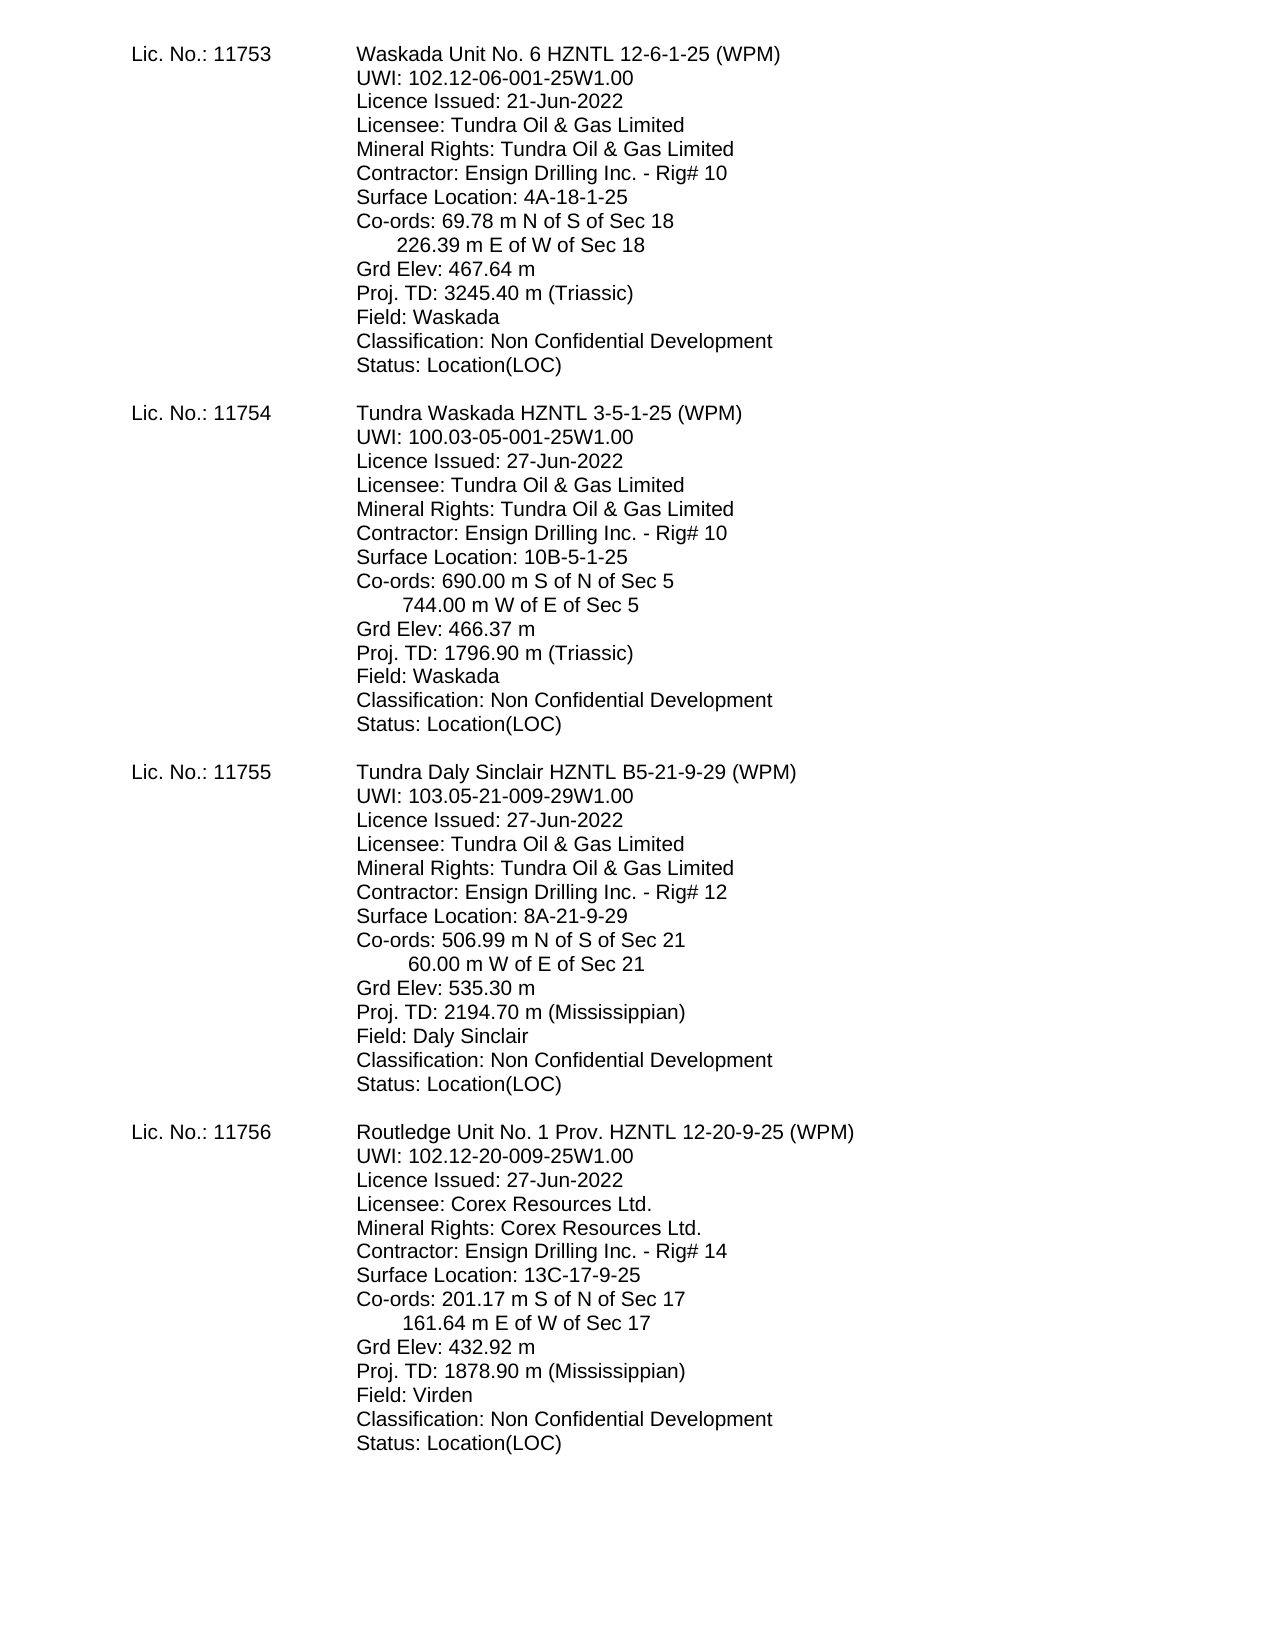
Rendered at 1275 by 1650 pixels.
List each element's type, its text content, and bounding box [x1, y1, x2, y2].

table_cell Tundra Daly Sinclair HZNTL B5-21-9-29 (WPM) UWI: 103.05-21-009-29W1.00 Licence Issued: 27-Jun-2022 Licensee: Tundra Oil & Gas Limited Mineral Rights: Tundra Oil & Gas Limited Contractor: Ensign Drilling Inc. - Rig# 12 Surface Location: 8A-21-9-29 Co-ords: 506.99 m N of S of Sec 21 60.00 m W of E of Sec 21 Grd Elev: 535.30 m Proj. TD: 2194.70 m (Mississippian) Field: Daly Sinclair Classification: Non Confidential Development Status: Location(LOC) [345, 760, 1042, 1119]
table_cell Lic. No.: 11753 [120, 41, 345, 401]
table_cell Tundra Waskada HZNTL 3-5-1-25 (WPM) UWI: 100.03-05-001-25W1.00 Licence Issued: 27-Jun-2022 Licensee: Tundra Oil & Gas Limited Mineral Rights: Tundra Oil & Gas Limited Contractor: Ensign Drilling Inc. - Rig# 10 Surface Location: 10B-5-1-25 Co-ords: 690.00 m S of N of Sec 5 744.00 m W of E of Sec 5 Grd Elev: 466.37 m Proj. TD: 1796.90 m (Triassic) Field: Waskada Classification: Non Confidential Development Status: Location(LOC) [345, 401, 1042, 760]
table_cell Lic. No.: 11756 [120, 1120, 345, 1479]
table_cell Waskada Unit No. 6 HZNTL 12-6-1-25 (WPM) UWI: 102.12-06-001-25W1.00 Licence Issued: 21-Jun-2022 Licensee: Tundra Oil & Gas Limited Mineral Rights: Tundra Oil & Gas Limited Contractor: Ensign Drilling Inc. - Rig# 10 Surface Location: 4A-18-1-25 Co-ords: 69.78 m N of S of Sec 18 226.39 m E of W of Sec 18 Grd Elev: 467.64 m Proj. TD: 3245.40 m (Triassic) Field: Waskada Classification: Non Confidential Development Status: Location(LOC) [345, 41, 1042, 401]
table_cell Routledge Unit No. 1 Prov. HZNTL 12-20-9-25 (WPM) UWI: 102.12-20-009-25W1.00 Licence Issued: 27-Jun-2022 Licensee: Corex Resources Ltd. Mineral Rights: Corex Resources Ltd. Contractor: Ensign Drilling Inc. - Rig# 14 Surface Location: 13C-17-9-25 Co-ords: 201.17 m S of N of Sec 17 161.64 m E of W of Sec 17 Grd Elev: 432.92 m Proj. TD: 1878.90 m (Mississippian) Field: Virden Classification: Non Confidential Development Status: Location(LOC) [345, 1120, 1042, 1479]
table_cell Lic. No.: 11755 [120, 760, 345, 1119]
table_cell Lic. No.: 11754 [120, 401, 345, 760]
